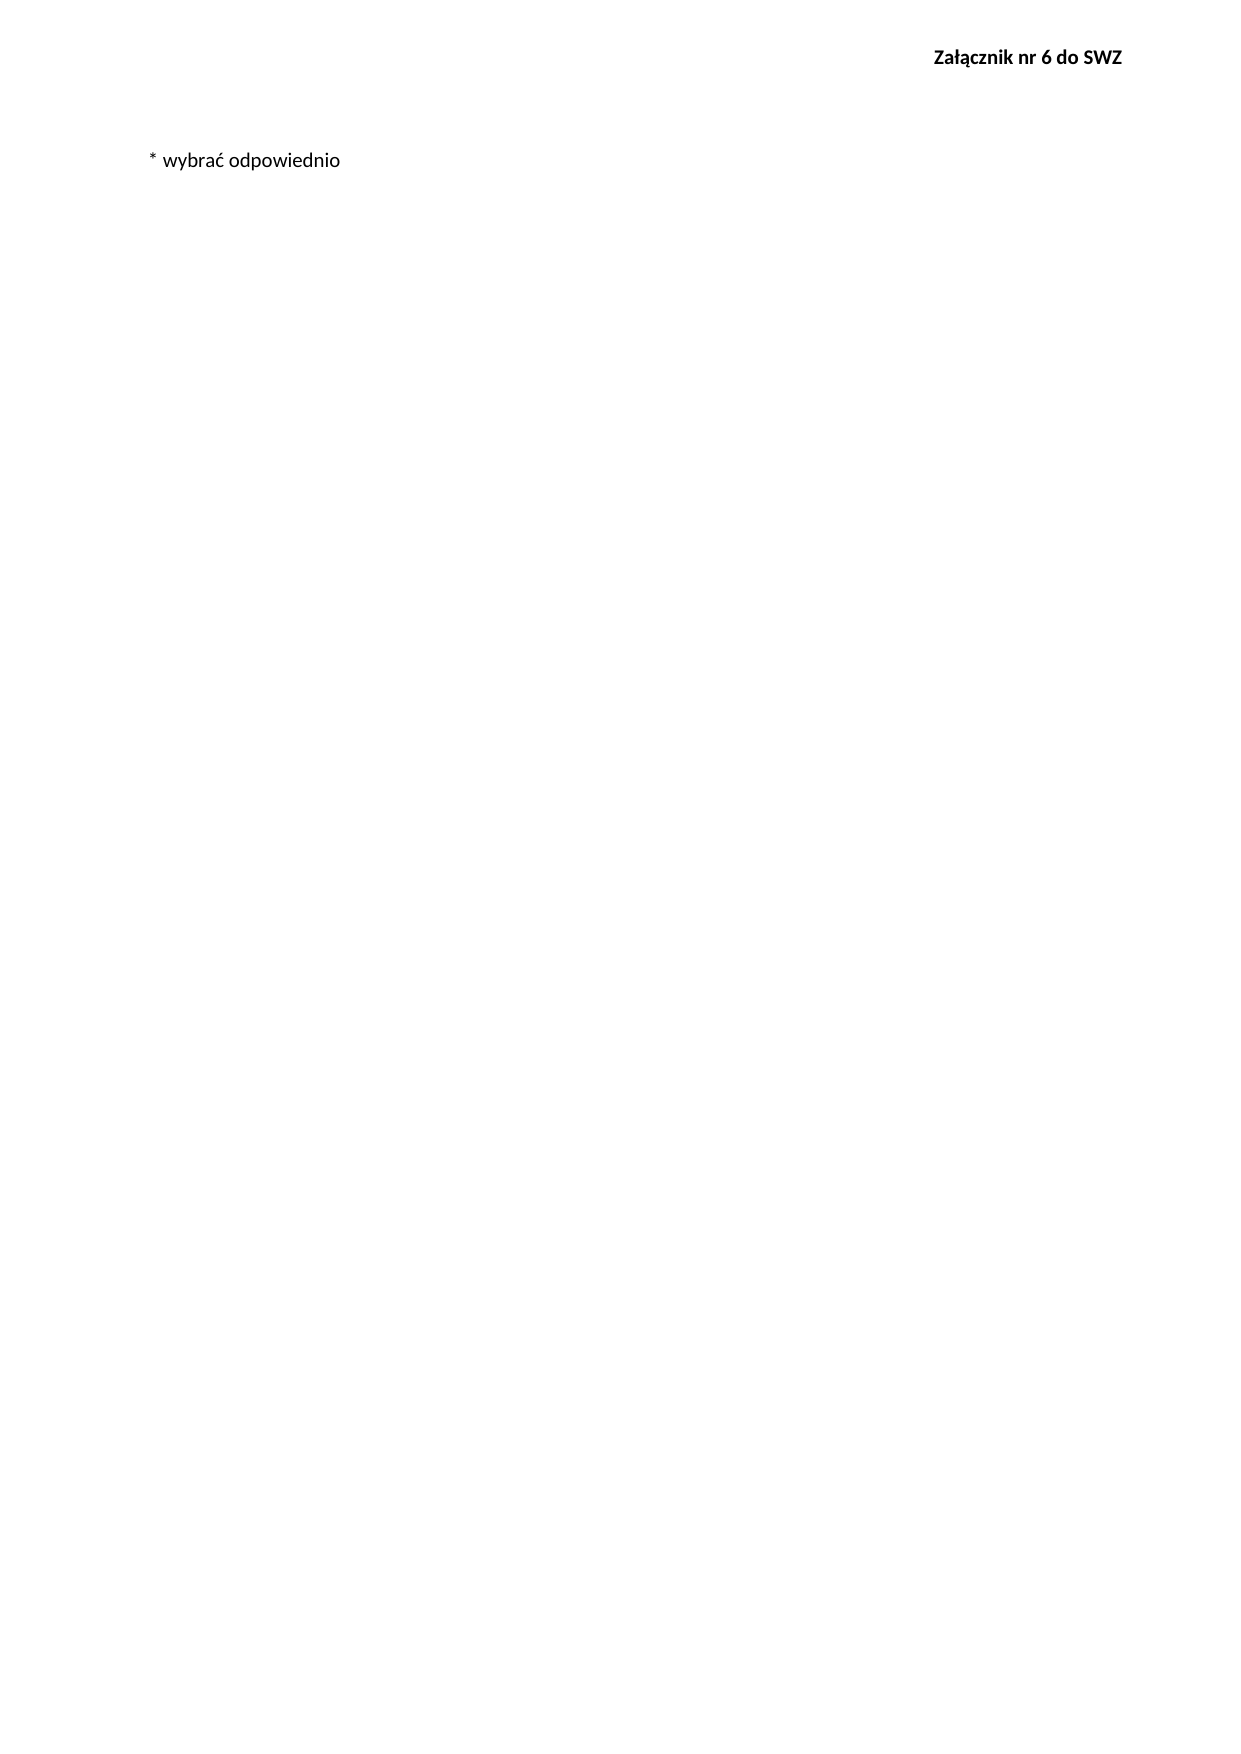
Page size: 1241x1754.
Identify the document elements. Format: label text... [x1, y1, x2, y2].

text * wybrać odpowiednio [148, 148, 1122, 173]
